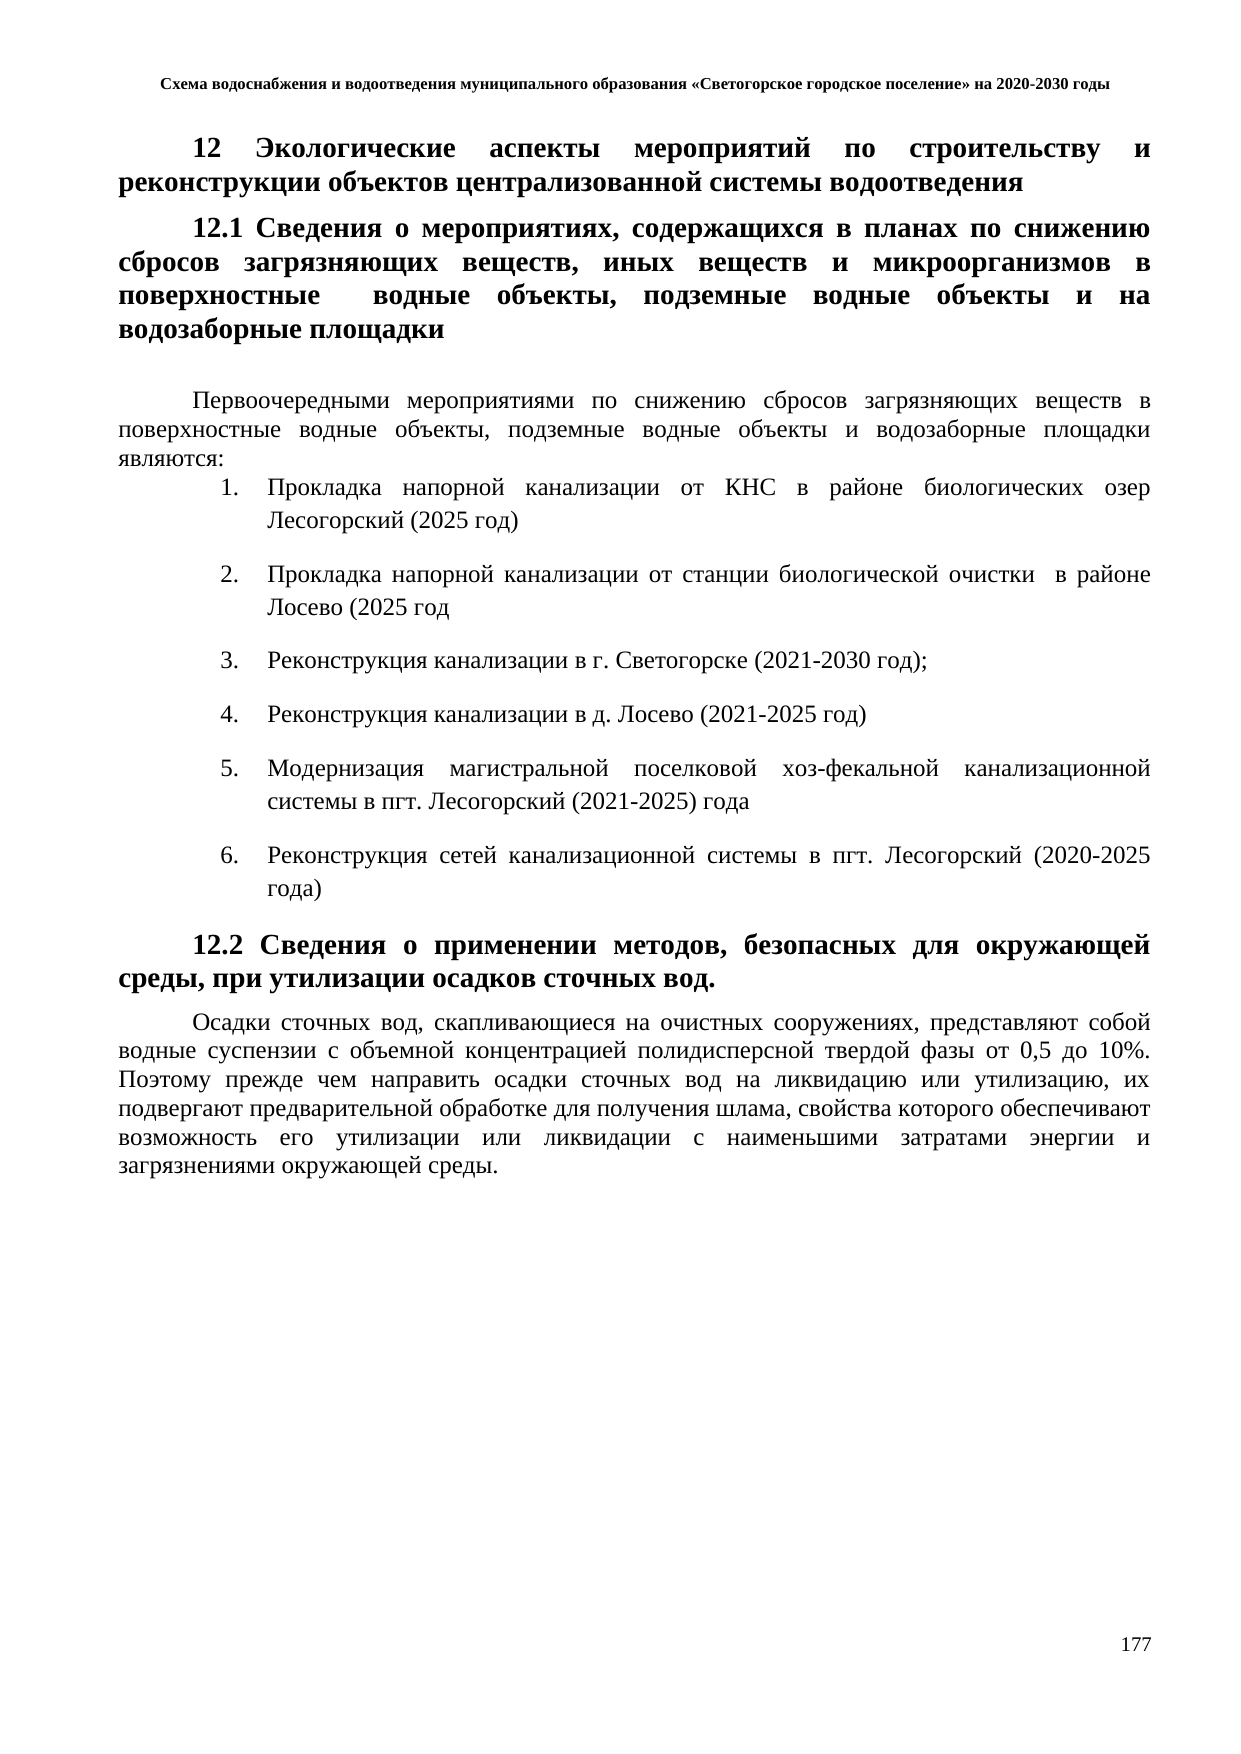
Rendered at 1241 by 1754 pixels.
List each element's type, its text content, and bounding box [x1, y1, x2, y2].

list Реконструкция канализации в д. Лосево (2021-2025 год) [229, 699, 1152, 728]
list Прокладка напорной канализации от станции биологической очистки в районе Лосево (2025 год [229, 559, 1152, 621]
text Первоочередными мероприятиями по снижению сбросов загрязняющих веществ в поверхностные водные объекты, подземные водные объекты и водозаборные площадки являются: [118, 386, 1152, 472]
list Реконструкция канализации в г. Светогорске (2021-2030 год); [229, 646, 1152, 674]
text 12.2 Сведения о применении методов, безопасных для окружающей среды, при утилизации осадков сточных вод. [118, 927, 1152, 994]
text Осадки сточных вод, скапливающиеся на очистных сооружениях, представляют собой водные суспензии с объемной концентрацией полидисперсной твердой фазы от 0,5 до 10%. Поэтому прежде чем направить осадки сточных вод на ликвидацию или утилизацию, их подвергают предварительной обработке для получения шлама, свойства которого обеспечивают возможность его утилизации или ликвидации с наименьшими затратами энергии и загрязнениями окружающей среды. [118, 1007, 1152, 1179]
text 12 Экологические аспекты мероприятий по строительству и реконструкции объектов централизованной системы водоотведения [118, 131, 1152, 198]
list Прокладка напорной канализации от КНС в районе биологических озер Лесогорский (2025 год) [229, 472, 1152, 534]
list Реконструкция сетей канализационной системы в пгт. Лесогорский (2020-2025 года) [229, 840, 1152, 902]
text 12.1 Сведения о мероприятиях, содержащихся в планах по снижению сбросов загрязняющих веществ, иных веществ и микроорганизмов в поверхностные водные объекты, подземные водные объекты и на водозаборные площадки [118, 210, 1152, 344]
list Модернизация магистральной поселковой хоз-фекальной канализационной системы в пгт. Лесогорский (2021-2025) года [229, 753, 1152, 815]
